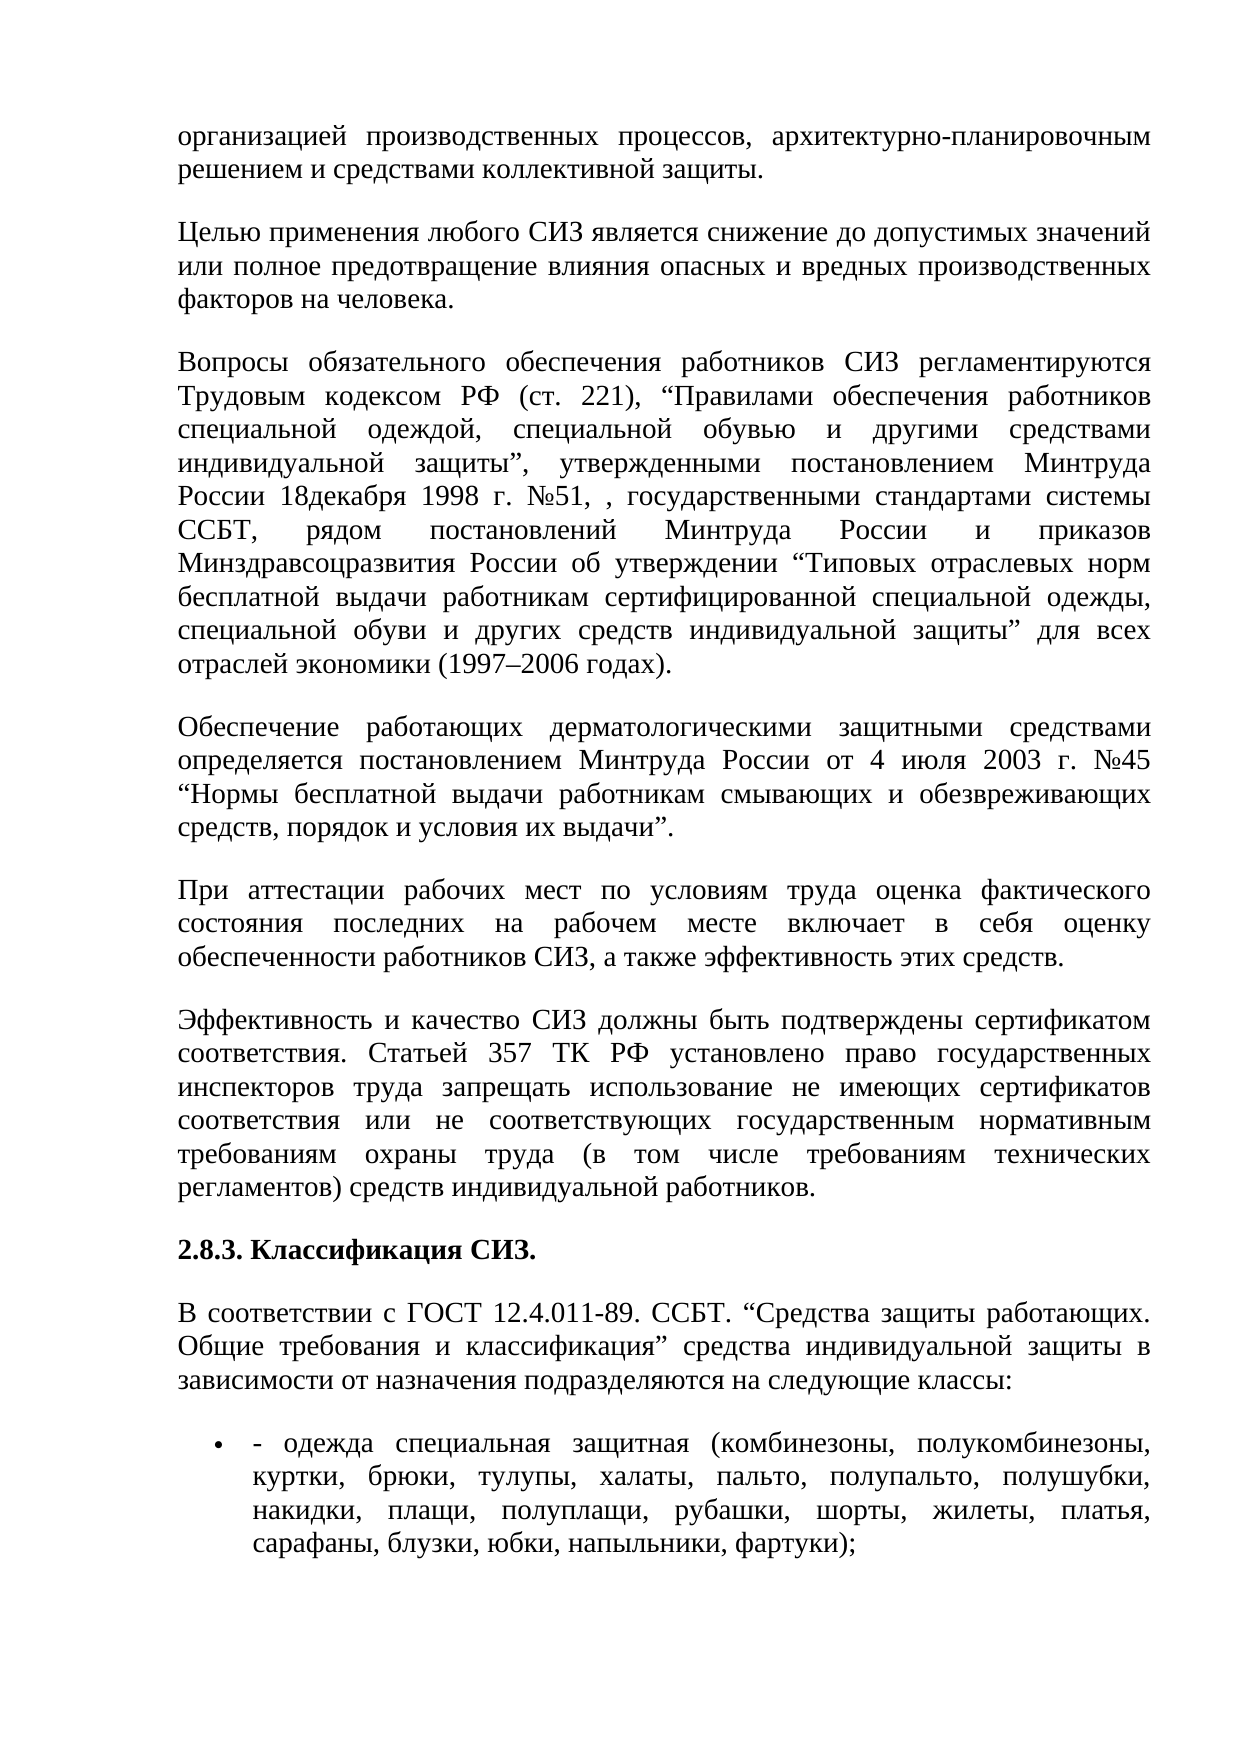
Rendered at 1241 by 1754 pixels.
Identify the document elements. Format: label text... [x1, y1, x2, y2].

text 2.8.3. Классификация СИЗ. [177, 1232, 1152, 1266]
text В соответствии с ГОСТ 12.4.011-89. ССБТ. “Средства защиты работающих. Общие требования и классификация” средства индивидуальной защиты в зависимости от назначения подразделяются на следующие классы: [177, 1295, 1152, 1396]
text Вопросы обязательного обеспечения работников СИЗ регламентируются Трудовым кодексом РФ (ст. 221), “Правилами обеспечения работников специальной одеждой, специальной обувью и другими средствами индивидуальной защиты”, утвержденными постановлением Минтруда России 18декабря 1998 г. №51, , государственными стандартами системы ССБТ, рядом постановлений Минтруда России и приказов Минздравсоцразвития России об утверждении “Типовых отраслевых норм бесплатной выдачи работникам сертифицированной специальной одежды, специальной обуви и других средств индивидуальной защиты” для всех отраслей экономики (1997–2006 годах). [177, 344, 1152, 679]
text Обеспечение работающих дерматологическими защитными средствами определяется постановлением Минтруда России от 4 июля 2003 г. №45 “Нормы бесплатной выдачи работникам смывающих и обезвреживающих средств, порядок и условия их выдачи”. [177, 709, 1152, 843]
text При аттестации рабочих мест по условиям труда оценка фактического состояния последних на рабочем месте включает в себя оценку обеспеченности работников СИЗ, а также эффективность этих средств. [177, 872, 1152, 973]
text Целью применения любого СИЗ является снижение до допустимых значений или полное предотвращение влияния опасных и вредных производственных факторов на человека. [177, 214, 1152, 315]
list - одежда специальная защитная (комбинезоны, полукомбинезоны, куртки, брюки, тулупы, халаты, пальто, полупальто, полушубки, накидки, плащи, полуплащи, рубашки, шорты, жилеты, платья, сарафаны, блузки, юбки, напыльники, фартуки); [215, 1425, 1152, 1559]
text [177, 118, 1152, 185]
text Эффективность и качество СИЗ должны быть подтверждены сертификатом соответствия. Статьей 357 ТК РФ установлено право государственных инспекторов труда запрещать использование не имеющих сертификатов соответствия или не соответствующих государственным нормативным требованиям охраны труда (в том числе требованиям технических регламентов) средств индивидуальной работников. [177, 1002, 1152, 1203]
